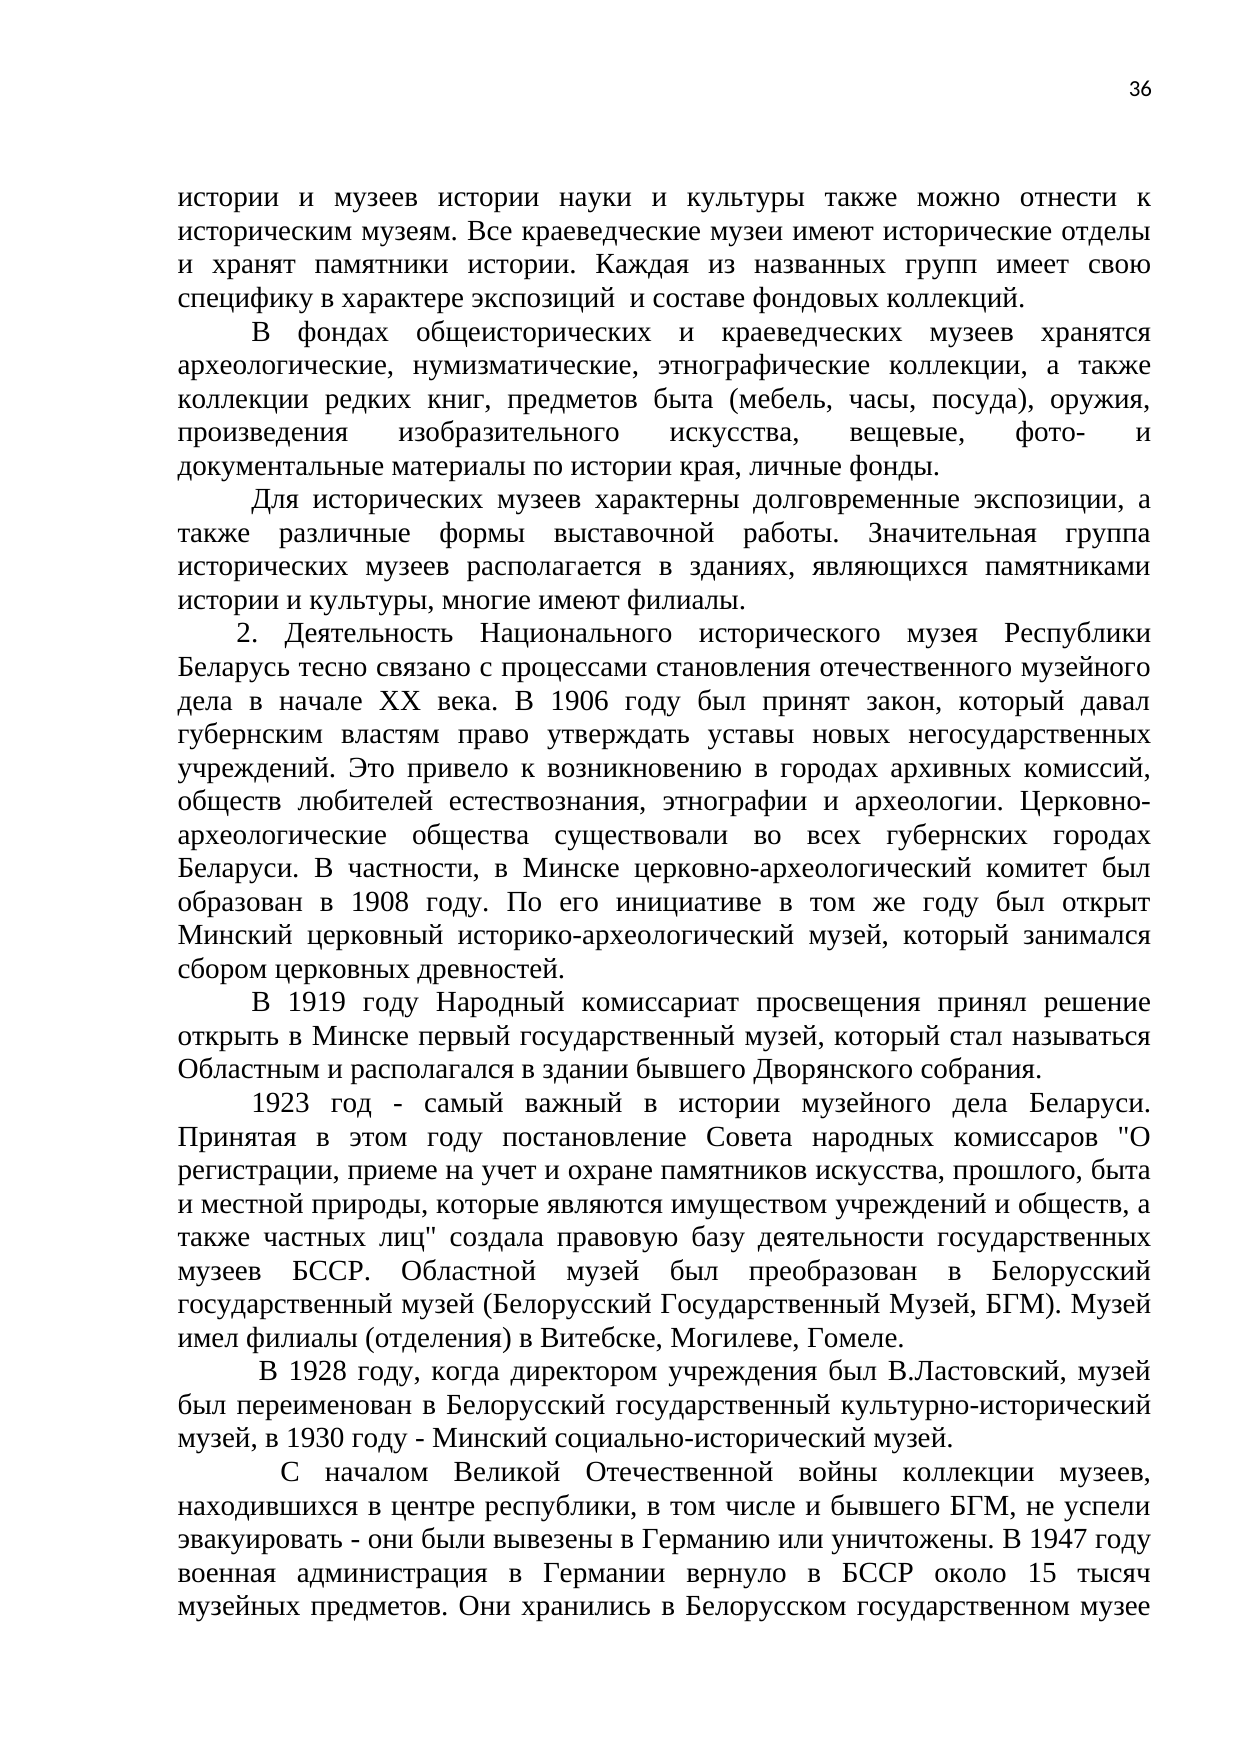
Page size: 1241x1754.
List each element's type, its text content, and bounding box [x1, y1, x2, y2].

text 1923 год - самый важный в истории музейного дела Беларуси. Принятая в этом году постановление Совета народных комиссаров "О регистрации, приеме на учет и охране памятников искусства, прошлого, быта и местной природы, которые являются имуществом учреждений и обществ, а также частных лиц" создала правовую базу деятельности государственных музеев БССР. Областной музей был преобразован в Белорусский государственный музей (Белорусский Государственный Музей, БГМ). Музей имел филиалы (отделения) в Витебске, Могилеве, Гомеле. [177, 1085, 1152, 1353]
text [177, 1454, 1152, 1622]
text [177, 179, 1152, 314]
text 2. Деятельность Национального исторического музея Республики Беларусь тесно связано с процессами становления отечественного музейного дела в начале ХХ века. В 1906 году был принят закон, который давал губернским властям право утверждать уставы новых негосударственных учреждений. Это привело к возникновению в городах архивных комиссий, обществ любителей естествознания, этнографии и археологии. Церковно-археологические общества существовали во всех губернских городах Беларуси. В частности, в Минске церковно-археологический комитет был образован в 1908 году. По его инициативе в том же году был открыт Минский церковный историко-археологический музей, который занимался сбором церковных древностей. [177, 616, 1152, 984]
text В фондах общеисторических и краеведческих музеев хранятся археологические, нумизматические, этнографические коллекции, а также коллекции редких книг, предметов быта (мебель, часы, посуда), оружия, произведения изобразительного искусства, вещевые, фото- и документальные материалы по истории края, личные фонды. [177, 314, 1152, 481]
text В 1919 году Народный комиссариат просвещения принял решение открыть в Минске первый государственный музей, который стал называться Областным и располагался в здании бывшего Дворянского собрания. [177, 984, 1152, 1085]
text В 1928 году, когда директором учреждения был В.Ластовский, музей был переименован в Белорусский государственный культурно-исторический музей, в 1930 году - Минский социально-исторический музей. [177, 1353, 1152, 1454]
text Для исторических музеев характерны долговременные экспозиции, а также различные формы выставочной работы. Значительная группа исторических музеев располагается в зданиях, являющихся памятниками истории и культуры, многие имеют филиалы. [177, 481, 1152, 616]
